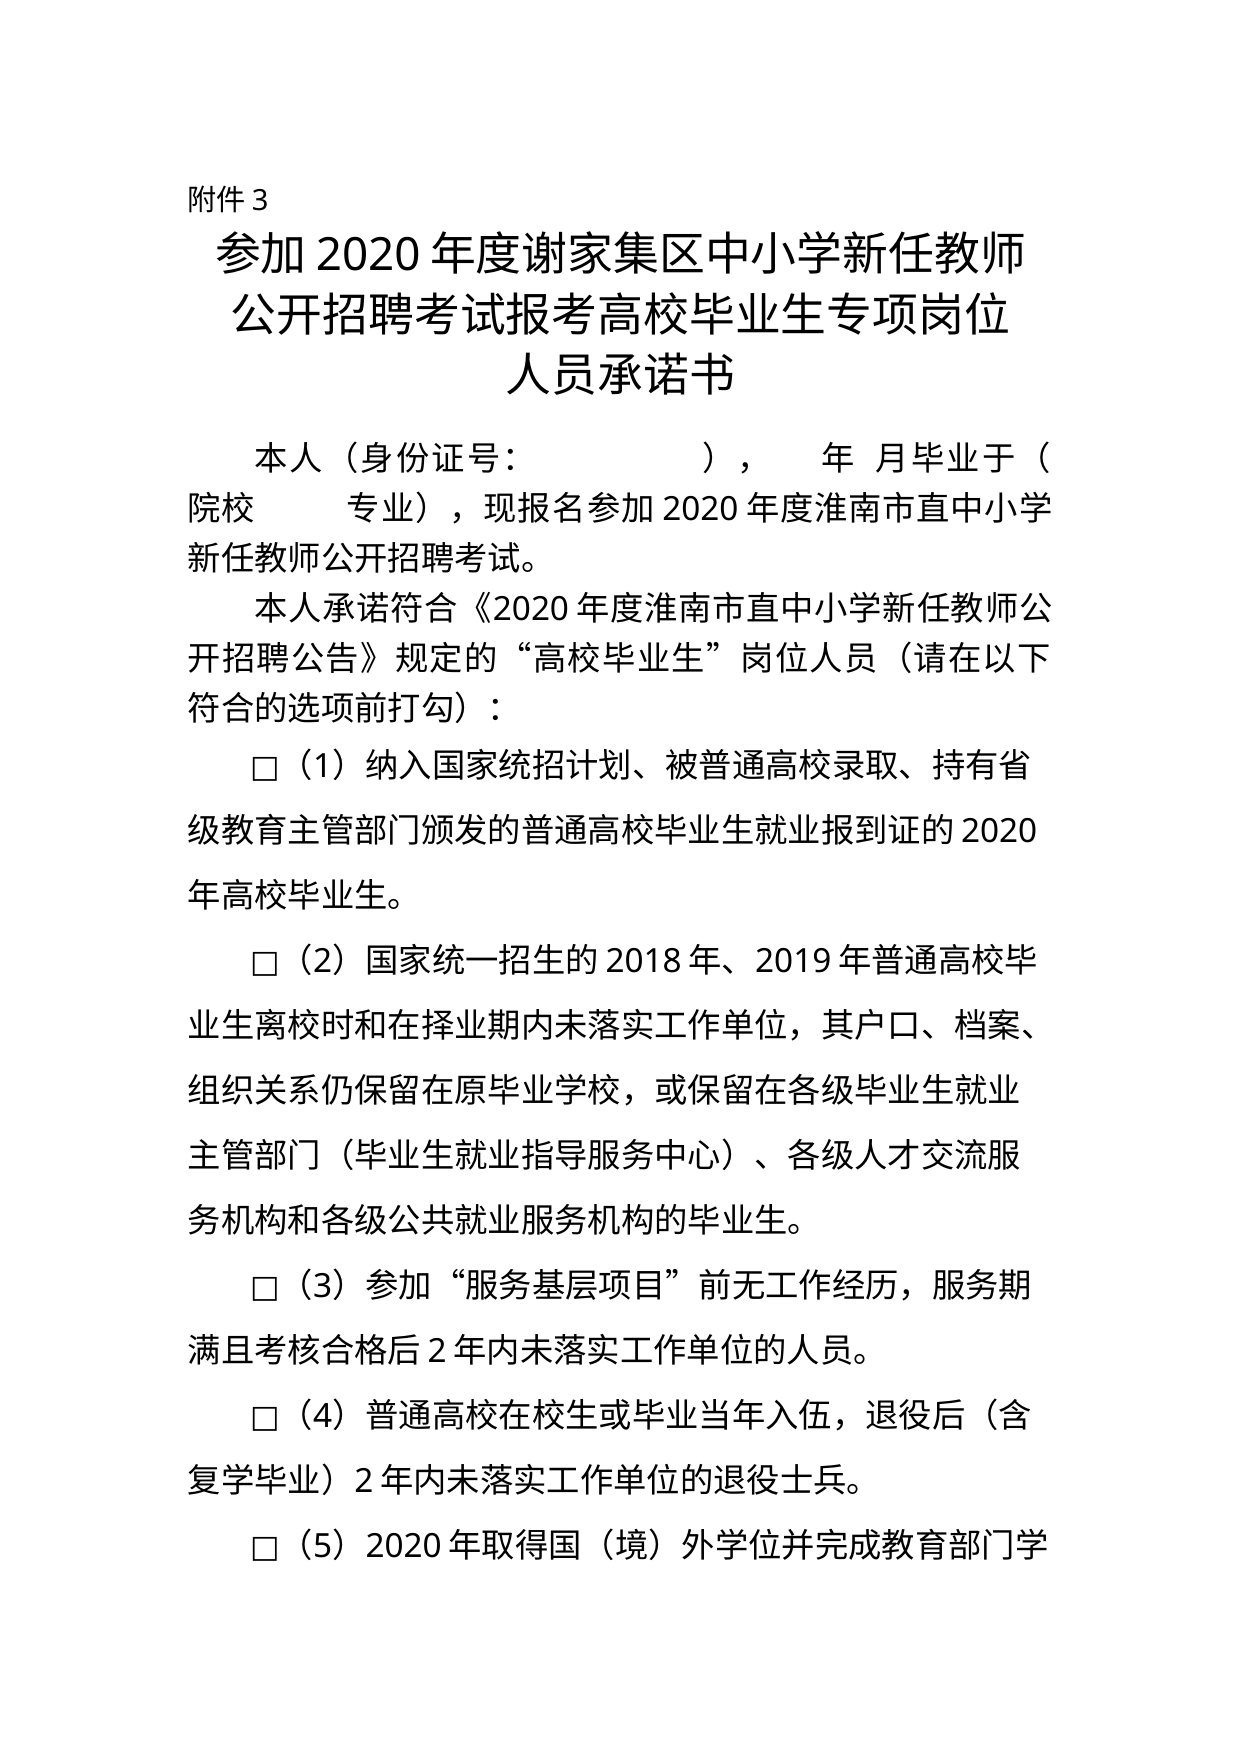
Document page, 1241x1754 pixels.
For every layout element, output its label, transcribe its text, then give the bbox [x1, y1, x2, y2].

text □（1）纳入国家统招计划、被普通高校录取、持有省级教育主管部门颁发的普通高校毕业生就业报到证的2020年高校毕业生。 [187, 730, 1053, 925]
text □（2）国家统一招生的2018年、2019年普通高校毕业生离校时和在择业期内未落实工作单位，其户口、档案、组织关系仍保留在原毕业学校，或保留在各级毕业生就业主管部门（毕业生就业指导服务中心）、各级人才交流服务机构和各级公共就业服务机构的毕业生。 [187, 925, 1053, 1250]
text 本人（身份证号： ）， 年 月毕业于（ 院校 专业），现报名参加2020年度淮南市直中小学新任教师公开招聘考试。 [187, 430, 1053, 580]
text 参加2020年度谢家集区中小学新任教师 [187, 222, 1053, 283]
text □（4）普通高校在校生或毕业当年入伍，退役后（含复学毕业）2年内未落实工作单位的退役士兵。 [187, 1380, 1053, 1510]
text 附件3 [187, 162, 1053, 222]
text 本人承诺符合《2020年度淮南市直中小学新任教师公开招聘公告》规定的“高校毕业生”岗位人员（请在以下符合的选项前打勾）： [187, 580, 1053, 730]
text 公开招聘考试报考高校毕业生专项岗位 [187, 283, 1053, 343]
text 人员承诺书 [187, 343, 1053, 404]
text □（3）参加“服务基层项目”前无工作经历，服务期满且考核合格后2年内未落实工作单位的人员。 [187, 1250, 1053, 1380]
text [187, 1510, 1053, 1575]
